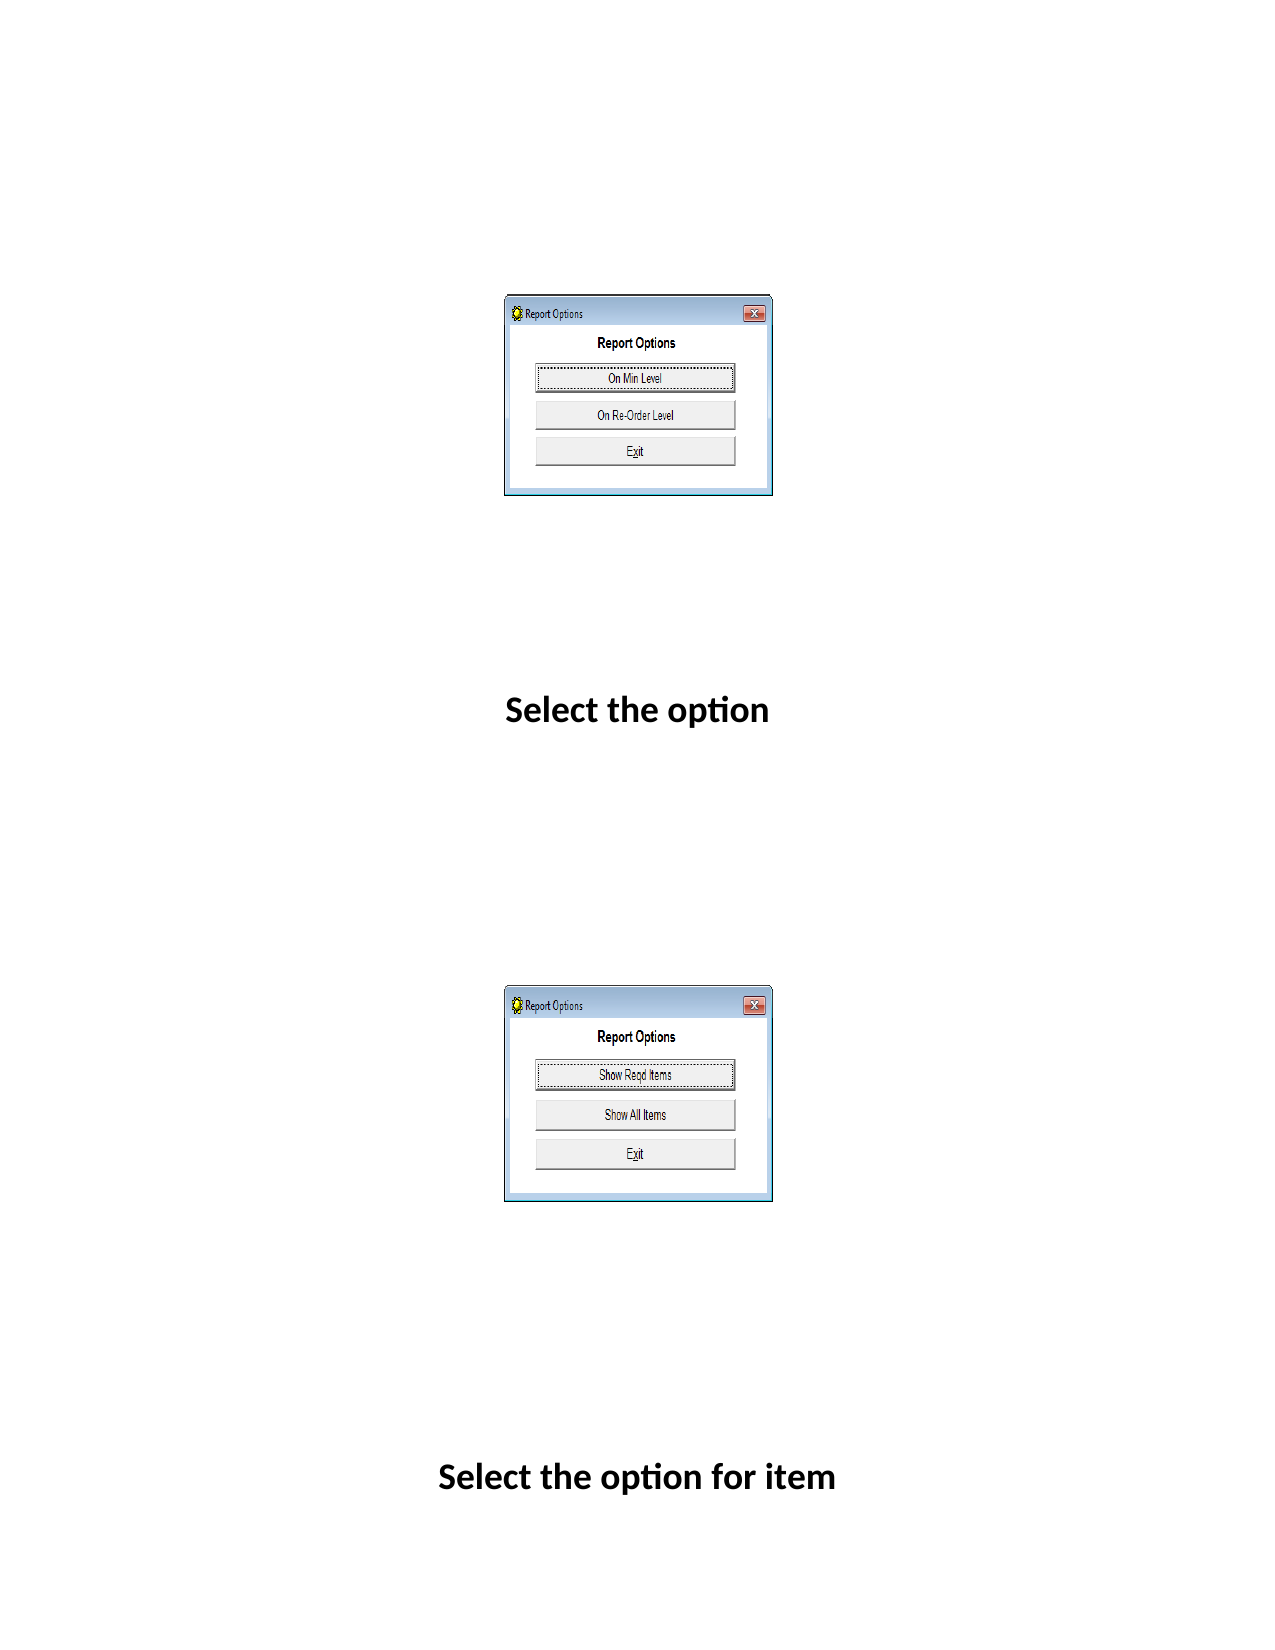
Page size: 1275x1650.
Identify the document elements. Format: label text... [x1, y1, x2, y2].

text Select the option [150, 686, 1125, 732]
text Select the option for item [150, 1453, 1125, 1499]
picture [150, 150, 1125, 661]
picture [150, 759, 1125, 1429]
